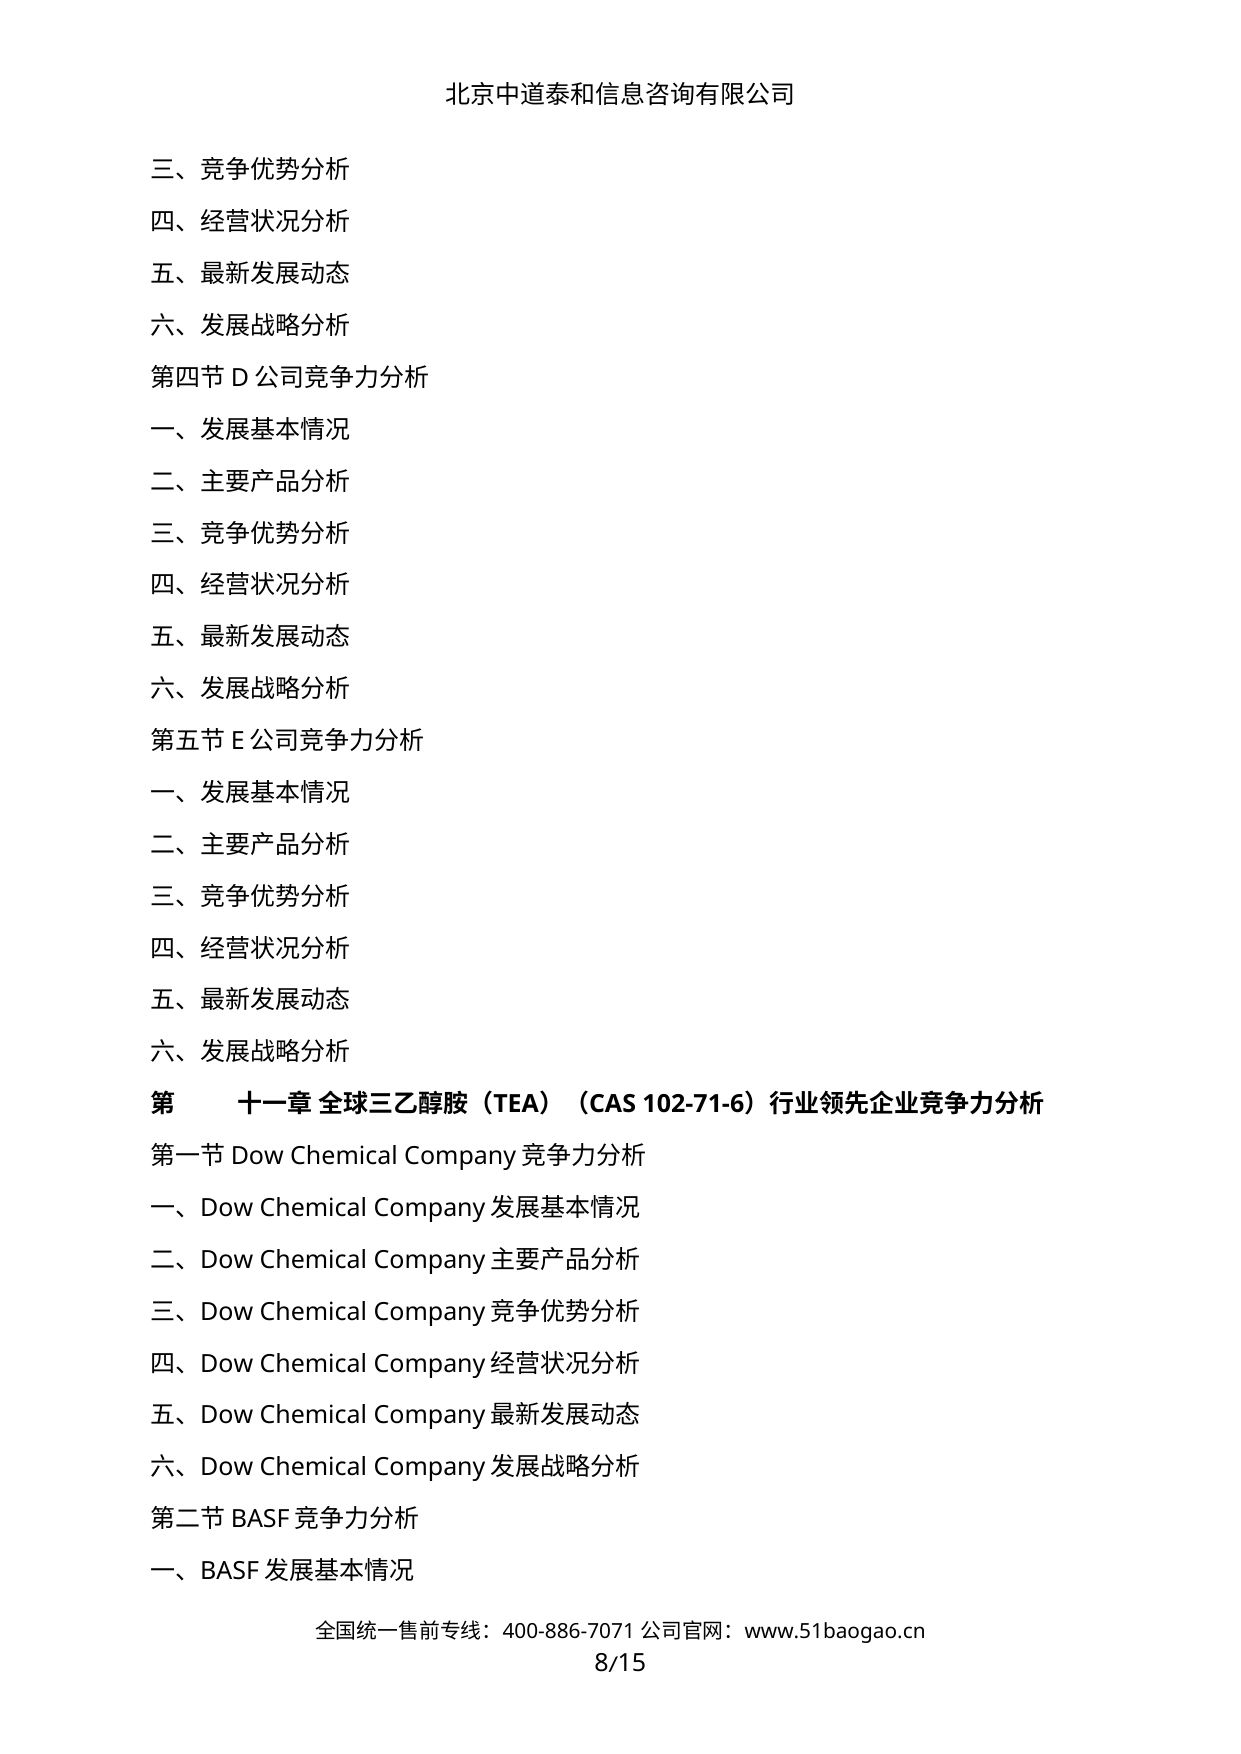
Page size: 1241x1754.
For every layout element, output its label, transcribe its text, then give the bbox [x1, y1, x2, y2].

text 二、Dow Chemical Company主要产品分析 [150, 1239, 1090, 1276]
text 一、发展基本情况 [150, 772, 1090, 809]
text 五、最新发展动态 [150, 617, 1090, 653]
text 第一节 Dow Chemical Company竞争力分析 [150, 1136, 1090, 1172]
text 一、BASF发展基本情况 [150, 1551, 1090, 1587]
text 六、发展战略分析 [150, 669, 1090, 705]
text 四、经营状况分析 [150, 202, 1090, 238]
text 四、经营状况分析 [150, 928, 1090, 964]
text 一、发展基本情况 [150, 409, 1090, 446]
text 三、竞争优势分析 [150, 876, 1090, 912]
text 五、最新发展动态 [150, 254, 1090, 290]
text 第五节 E公司竞争力分析 [150, 721, 1090, 757]
text 五、Dow Chemical Company最新发展动态 [150, 1395, 1090, 1431]
text 六、发展战略分析 [150, 306, 1090, 342]
text 五、最新发展动态 [150, 980, 1090, 1016]
text 六、发展战略分析 [150, 1032, 1090, 1068]
text 第二节 BASF竞争力分析 [150, 1499, 1090, 1535]
text 第 十一章 全球三乙醇胺（TEA）（CAS 102-71-6）行业领先企业竞争力分析 [150, 1084, 1090, 1120]
text 四、Dow Chemical Company经营状况分析 [150, 1343, 1090, 1379]
text 三、竞争优势分析 [150, 150, 1090, 186]
text 一、Dow Chemical Company发展基本情况 [150, 1187, 1090, 1224]
text 第四节 D公司竞争力分析 [150, 357, 1090, 394]
text 六、Dow Chemical Company发展战略分析 [150, 1447, 1090, 1483]
text 二、主要产品分析 [150, 461, 1090, 497]
text 四、经营状况分析 [150, 565, 1090, 601]
text 三、Dow Chemical Company竞争优势分析 [150, 1291, 1090, 1327]
text 三、竞争优势分析 [150, 513, 1090, 549]
text 二、主要产品分析 [150, 824, 1090, 861]
